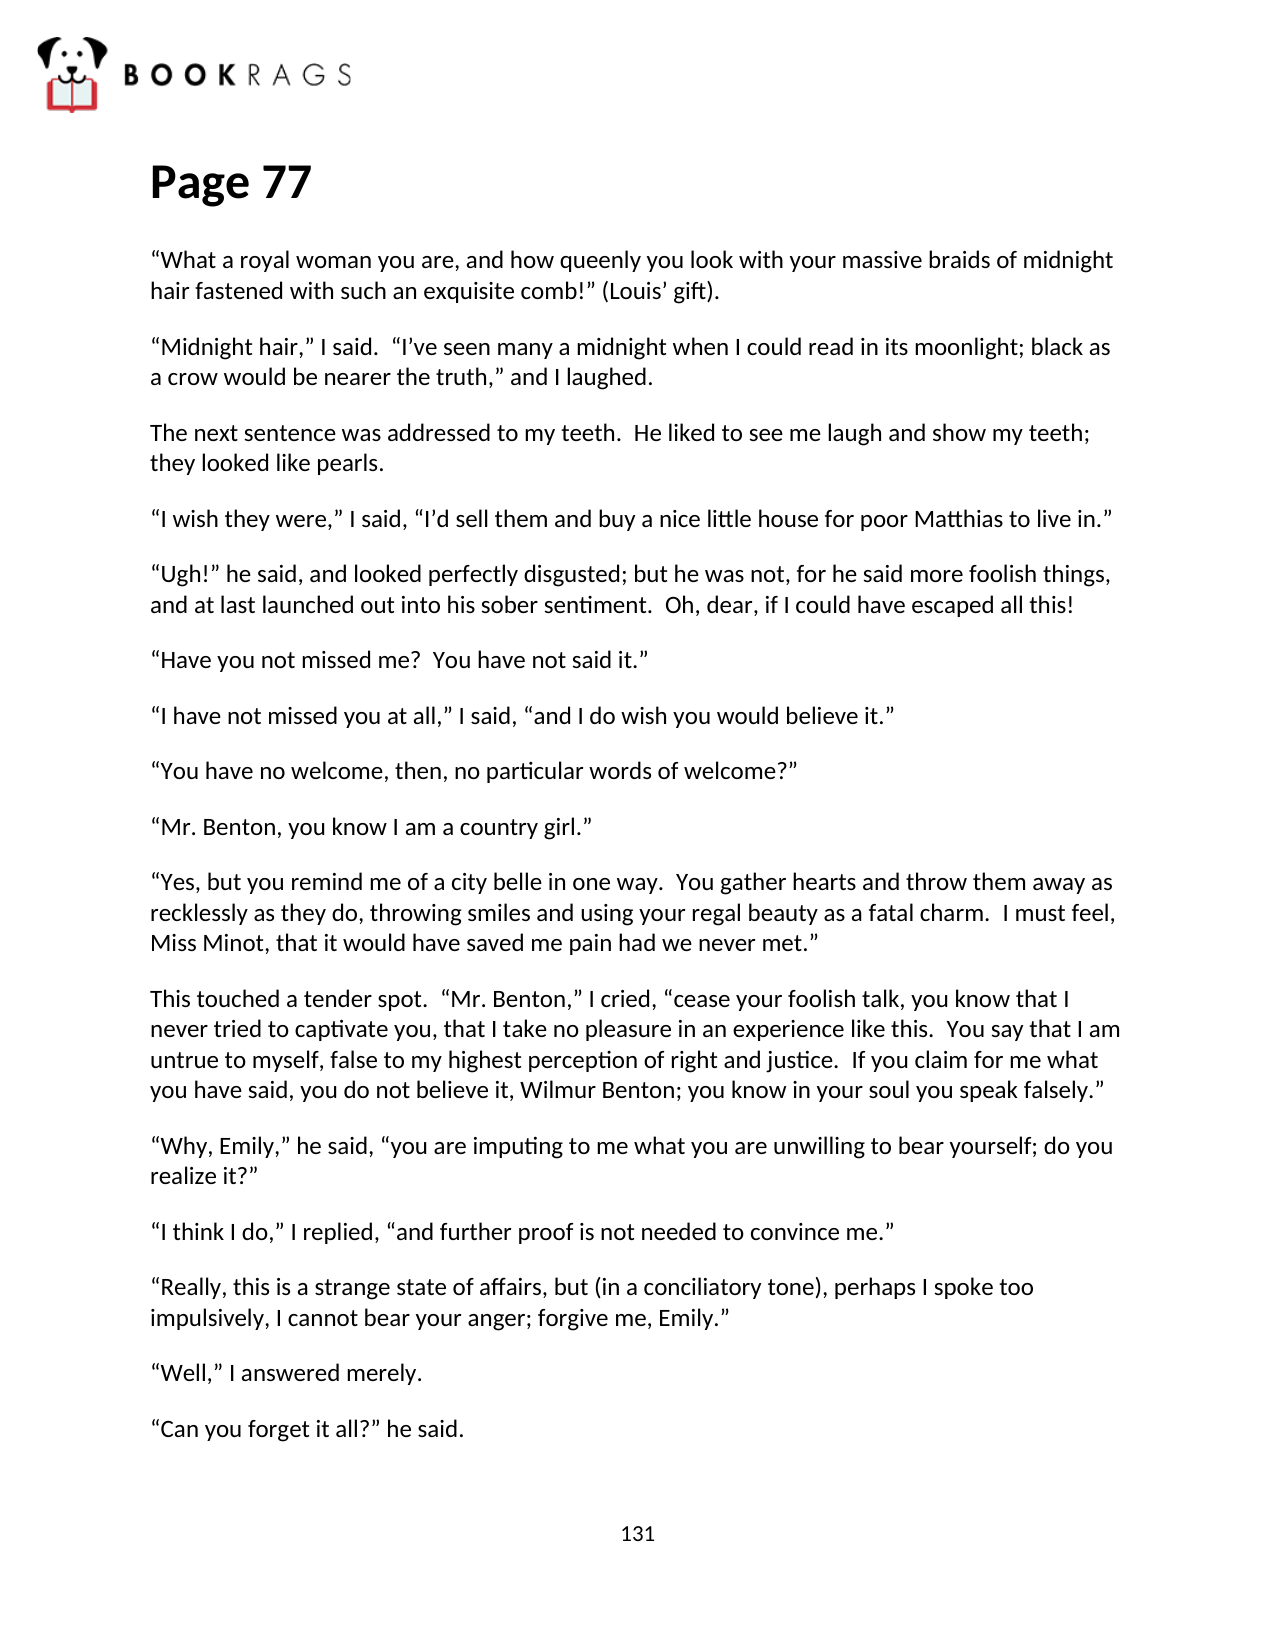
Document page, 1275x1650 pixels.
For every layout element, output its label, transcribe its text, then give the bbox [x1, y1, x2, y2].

text “Really, this is a strange state of affairs, but (in a conciliatory tone), perhaps I spoke too impulsively, I cannot bear your anger; forgive me, Emily.” [150, 1272, 1125, 1333]
text “Have you not missed me? You have not said it.” [150, 644, 1125, 675]
text “I have not missed you at all,” I said, “and I do wish you would believe it.” [150, 700, 1125, 730]
text “Midnight hair,” I said. “I’ve seen many a midnight when I could read in its moonlight; black as a crow would be nearer the truth,” and I laughed. [150, 331, 1125, 392]
text “Mr. Benton, you know I am a country girl.” [150, 811, 1125, 841]
text “You have no welcome, then, no particular words of welcome?” [150, 755, 1125, 786]
picture [37, 37, 351, 113]
text “Well,” I answered merely. [150, 1358, 1125, 1388]
text Page 77 [150, 150, 1125, 211]
text “Ugh!” he said, and looked perfectly disgusted; but he was not, for he said more foolish things, and at last launched out into his sober sentiment. Oh, dear, if I could have escaped all this! [150, 558, 1125, 619]
text The next sentence was addressed to my teeth. He liked to see me laugh and show my teeth; they looked like pearls. [150, 417, 1125, 478]
text This touched a tender spot. “Mr. Benton,” I cried, “cease your foolish talk, you know that I never tried to captivate you, that I take no pleasure in an experience like this. You say that I am untrue to myself, false to my highest perception of right and justice. If you claim for me what you have said, you do not believe it, Wilmur Benton; you know in your soul you speak falsely.” [150, 983, 1125, 1105]
text “Why, Emily,” he said, “you are imputing to me what you are unwilling to bear yourself; do you realize it?” [150, 1130, 1125, 1191]
text “What a royal woman you are, and how queenly you look with your massive braids of midnight hair fastened with such an exquisite comb!” (Louis’ gift). [150, 244, 1125, 306]
text “I think I do,” I replied, “and further proof is not needed to convince me.” [150, 1216, 1125, 1247]
text “Yes, but you remind me of a city belle in one way. You gather hearts and throw them away as recklessly as they do, throwing smiles and using your regal beauty as a fatal charm. I must feel, Miss Minot, that it would have saved me pain had we never met.” [150, 866, 1125, 958]
text “Can you forget it all?” he said. [150, 1413, 1125, 1444]
text “I wish they were,” I said, “I’d sell them and buy a nice little house for poor Matthias to live in.” [150, 503, 1125, 533]
